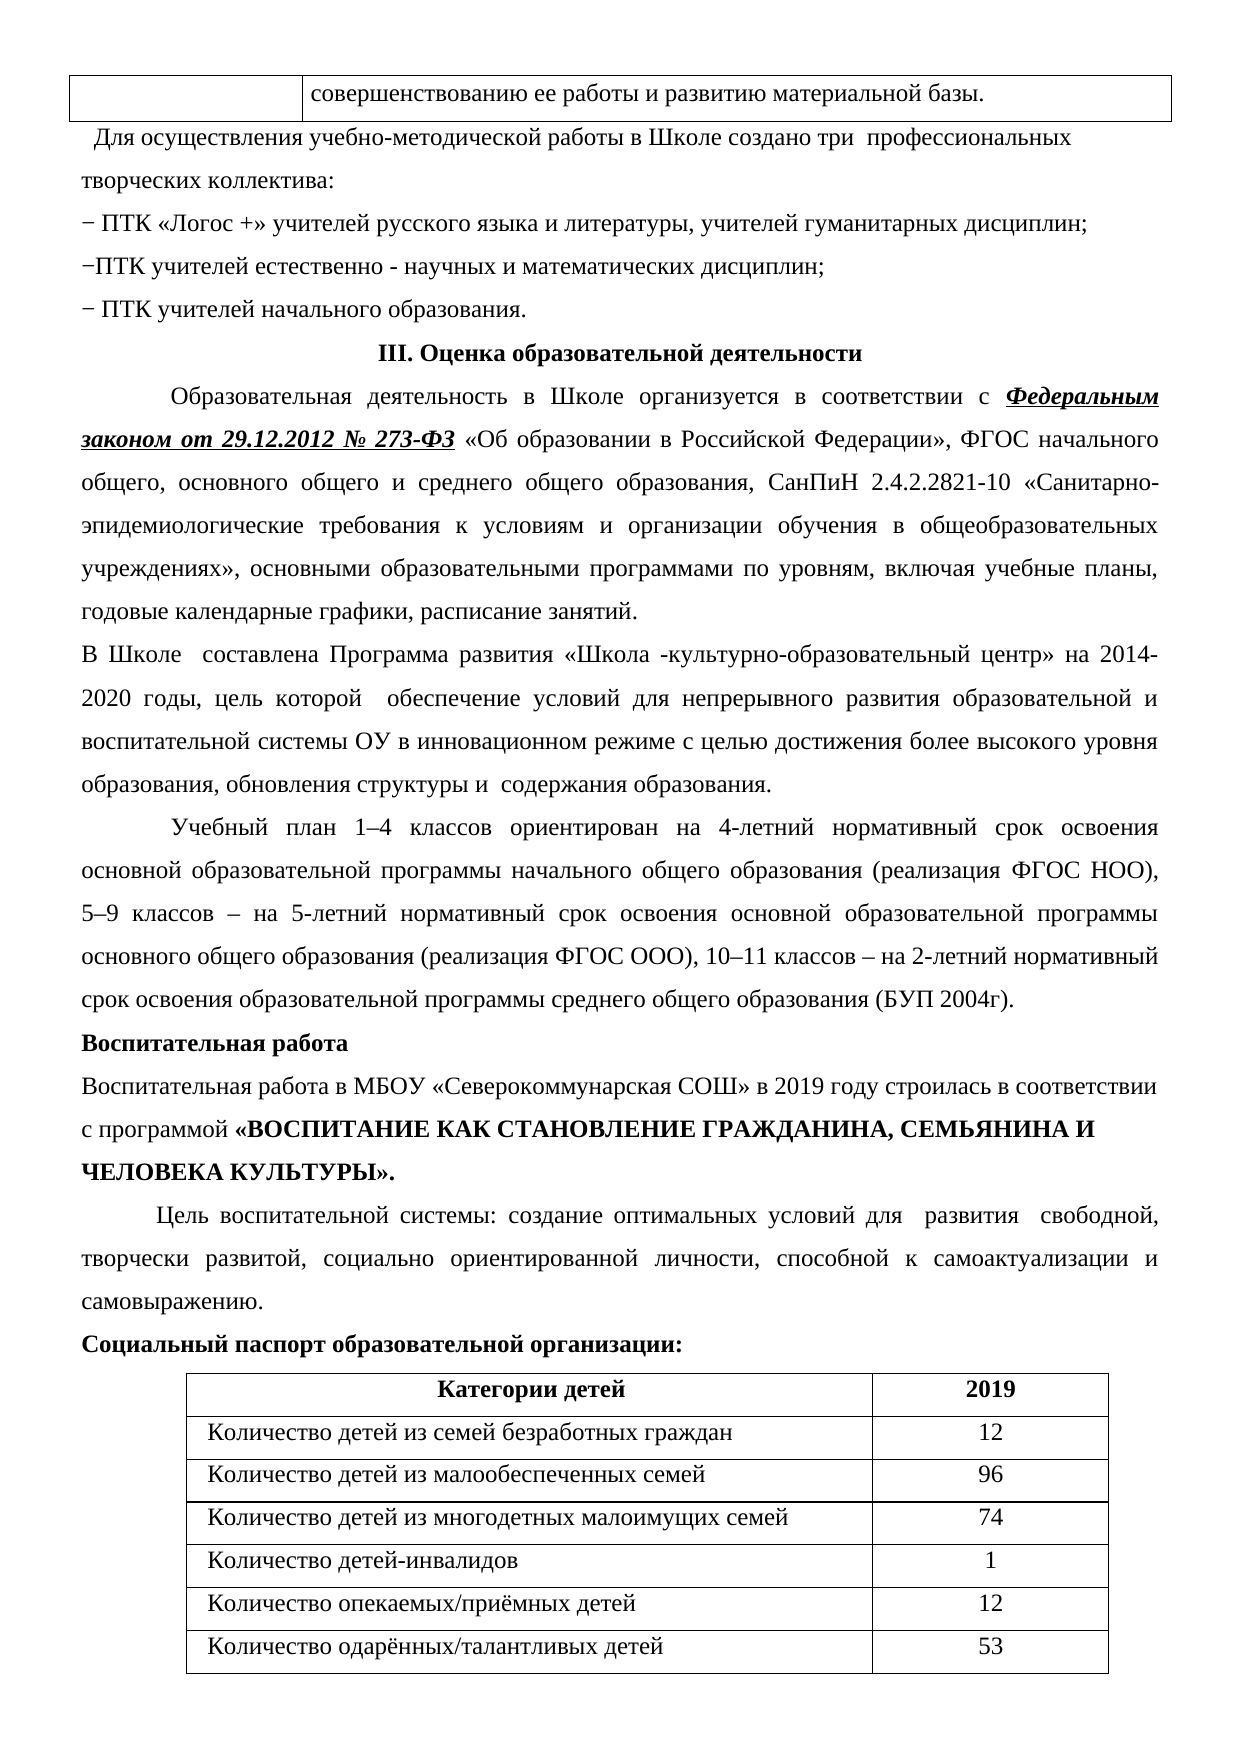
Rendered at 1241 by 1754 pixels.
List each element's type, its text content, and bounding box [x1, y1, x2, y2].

table_cell Количество детей из семей безработных граждан [187, 1417, 872, 1458]
table_cell 1 [873, 1545, 1108, 1587]
text Воспитательная работа в МБОУ «Северокоммунарская СОШ» в 2019 году строилась в соответствии с программой «ВОСПИТАНИЕ КАК СТАНОВЛЕНИЕ ГРАЖДАНИНА, СЕМЬЯНИНА И ЧЕЛОВЕКА КУЛЬТУРЫ». [81, 1071, 1159, 1186]
text Воспитательная работа [81, 1028, 1159, 1056]
text − ПТК учителей начального образования. [81, 294, 1159, 323]
table_cell Количество опекаемых/приёмных детей [187, 1588, 872, 1630]
text − ПТК «Логос +» учителей русского языка и литературы, учителей гуманитарных дисциплин; [81, 208, 1159, 237]
text Цель воспитательной системы: создание оптимальных условий для развития свободной, творчески развитой, социально ориентированной личности, способной к самоактуализации и самовыражению. [81, 1200, 1159, 1315]
table_cell Количество детей из малообеспеченных семей [187, 1460, 872, 1501]
table_cell Количество детей из многодетных малоимущих семей [187, 1503, 872, 1544]
text Учебный план 1–4 классов ориентирован на 4-летний нормативный срок освоения основной образовательной программы начального общего образования (реализация ФГОС НОО), 5–9 классов – на 5-летний нормативный срок освоения основной образовательной программы основного общего образования (реализация ФГОС ООО), 10–11 классов – на 2-летний нормативный срок освоения образовательной программы среднего общего образования (БУП 2004г). [81, 812, 1159, 1013]
table_cell 12 [873, 1588, 1108, 1630]
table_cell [70, 76, 302, 121]
text −ПТК учителей естественно - научных и математических дисциплин; [81, 251, 1159, 280]
text Для осуществления учебно-методической работы в Школе создано три профессиональных творческих коллектива: [81, 122, 1159, 194]
table_cell 74 [873, 1503, 1108, 1544]
text Социальный паспорт образовательной организации: [81, 1329, 1159, 1358]
table_header Категории детей [187, 1374, 872, 1416]
table_cell 96 [873, 1460, 1108, 1501]
text В Школе составлена Программа развития «Школа -культурно-образовательный центр» на 2014-2020 годы, цель которой обеспечение условий для непрерывного развития образовательной и воспитательной системы ОУ в инновационном режиме с целью достижения более высокого уровня образования, обновления структуры и содержания образования. [81, 639, 1159, 798]
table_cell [303, 76, 1171, 121]
table_cell 12 [873, 1417, 1108, 1458]
table_cell Количество детей-инвалидов [187, 1545, 872, 1587]
table_cell Количество одарённых/талантливых детей [187, 1631, 872, 1673]
text Образовательная деятельность в Школе организуется в соответствии с Федеральным законом от 29.12.2012 № 273-ФЗ «Об образовании в Российской Федерации», ФГОС начального общего, основного общего и среднего общего образования, СанПиН 2.4.2.2821-10 «Санитарно-эпидемиологические требования к условиям и организации обучения в общеобразовательных учреждениях», основными образовательными программами по уровням, включая учебные планы, годовые календарные графики, расписание занятий. [81, 381, 1159, 625]
table_cell 53 [873, 1631, 1108, 1673]
text III. Оценка образовательной деятельности [81, 338, 1159, 366]
table_header 2019 [873, 1374, 1108, 1416]
